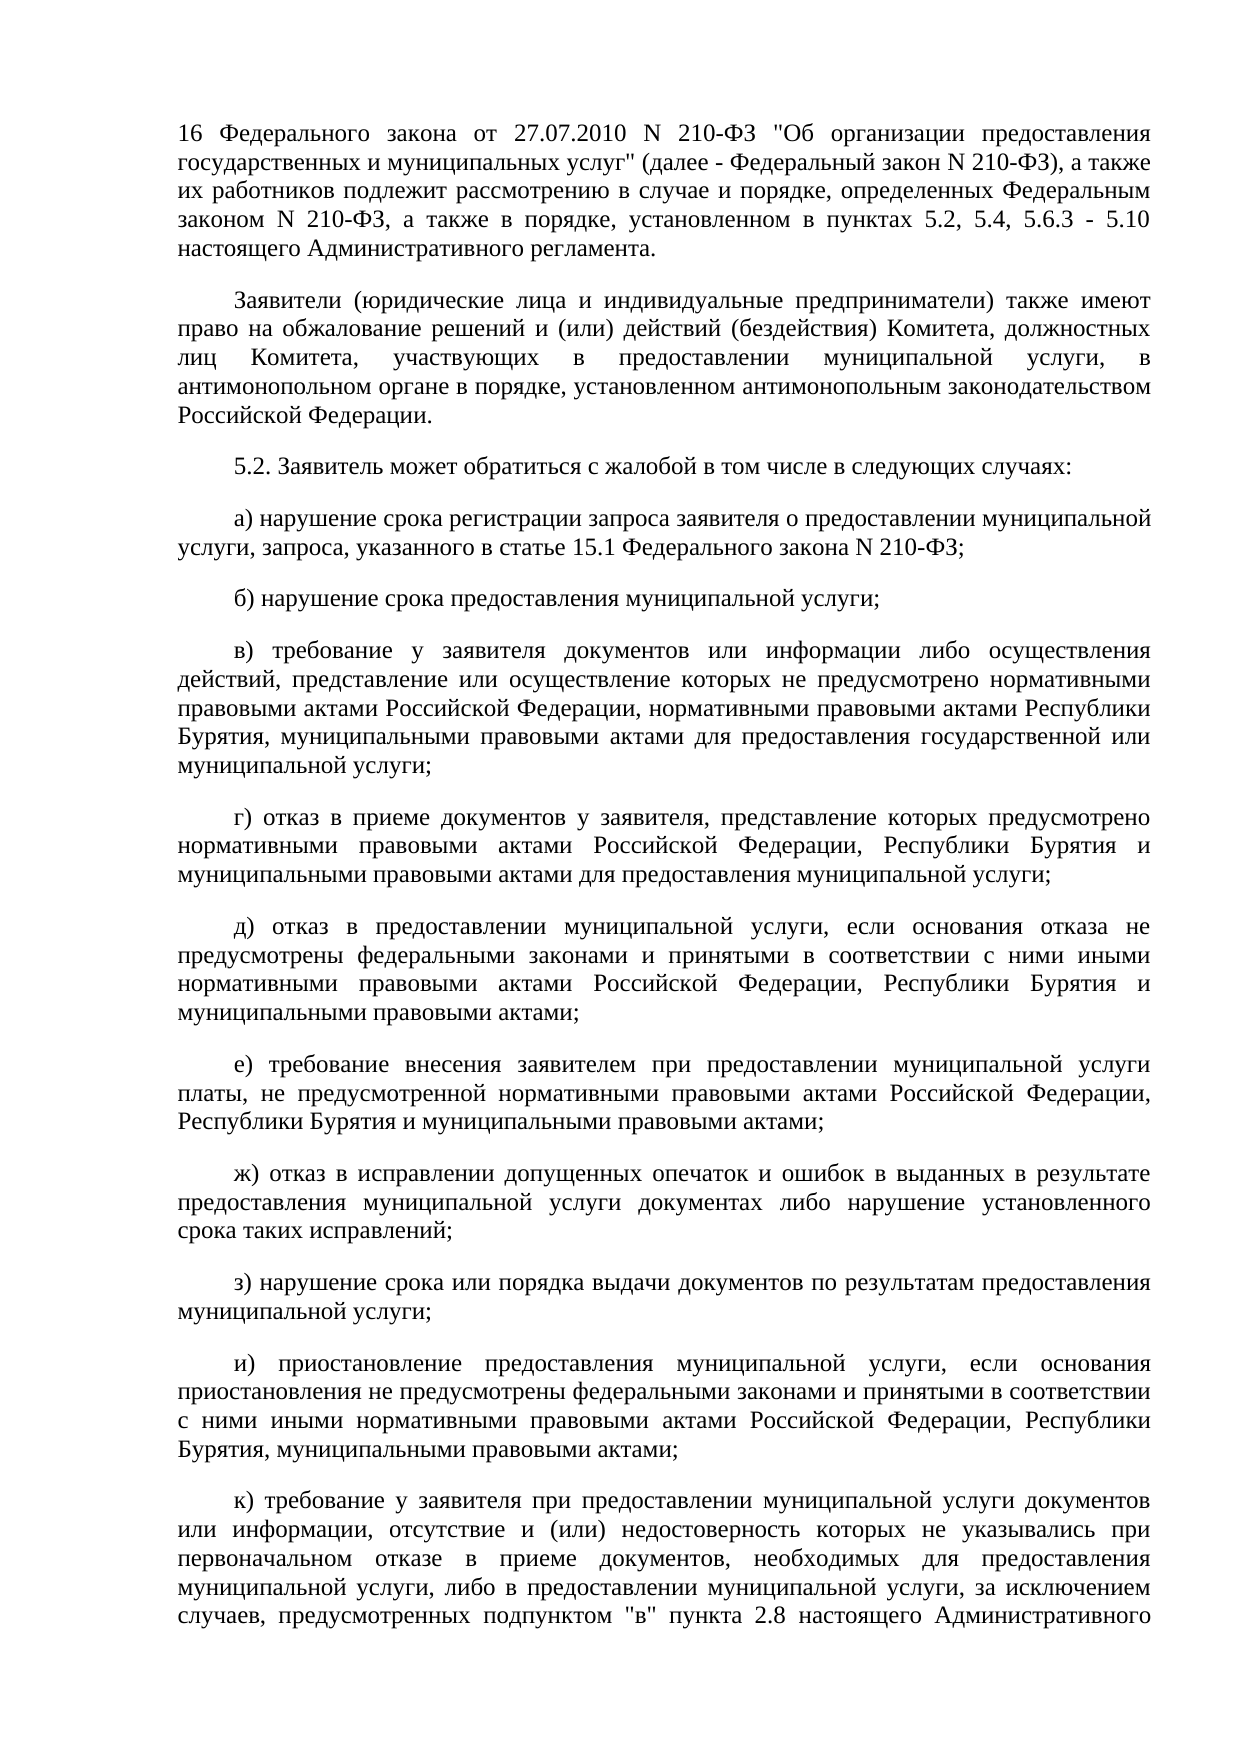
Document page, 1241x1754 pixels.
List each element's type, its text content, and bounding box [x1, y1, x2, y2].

text е) требование внесения заявителем при предоставлении муниципальной услуги платы, не предусмотренной нормативными правовыми актами Российской Федерации, Республики Бурятия и муниципальными правовыми актами; [177, 1049, 1152, 1135]
text в) требование у заявителя документов или информации либо осуществления действий, представление или осуществление которых не предусмотрено нормативными правовыми актами Российской Федерации, нормативными правовыми актами Республики Бурятия, муниципальными правовыми актами для предоставления государственной или муниципальной услуги; [177, 635, 1152, 779]
text а) нарушение срока регистрации запроса заявителя о предоставлении муниципальной услуги, запроса, указанного в статье 15.1 Федерального закона N 210-ФЗ; [177, 503, 1152, 561]
text Заявители (юридические лица и индивидуальные предприниматели) также имеют право на обжалование решений и (или) действий (бездействия) Комитета, должностных лиц Комитета, участвующих в предоставлении муниципальной услуги, в антимонопольном органе в порядке, установленном антимонопольным законодательством Российской Федерации. [177, 285, 1152, 428]
text б) нарушение срока предоставления муниципальной услуги; [177, 583, 1152, 612]
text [177, 1486, 1152, 1629]
text ж) отказ в исправлении допущенных опечаток и ошибок в выданных в результате предоставления муниципальной услуги документах либо нарушение установленного срока таких исправлений; [177, 1158, 1152, 1244]
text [177, 118, 1152, 262]
text д) отказ в предоставлении муниципальной услуги, если основания отказа не предусмотрены федеральными законами и принятыми в соответствии с ними иными нормативными правовыми актами Российской Федерации, Республики Бурятия и муниципальными правовыми актами; [177, 911, 1152, 1026]
text з) нарушение срока или порядка выдачи документов по результатам предоставления муниципальной услуги; [177, 1267, 1152, 1325]
text г) отказ в приеме документов у заявителя, представление которых предусмотрено нормативными правовыми актами Российской Федерации, Республики Бурятия и муниципальными правовыми актами для предоставления муниципальной услуги; [177, 802, 1152, 888]
text и) приостановление предоставления муниципальной услуги, если основания приостановления не предусмотрены федеральными законами и принятыми в соответствии с ними иными нормативными правовыми актами Российской Федерации, Республики Бурятия, муниципальными правовыми актами; [177, 1348, 1152, 1463]
text 5.2. Заявитель может обратиться с жалобой в том числе в следующих случаях: [177, 451, 1152, 480]
